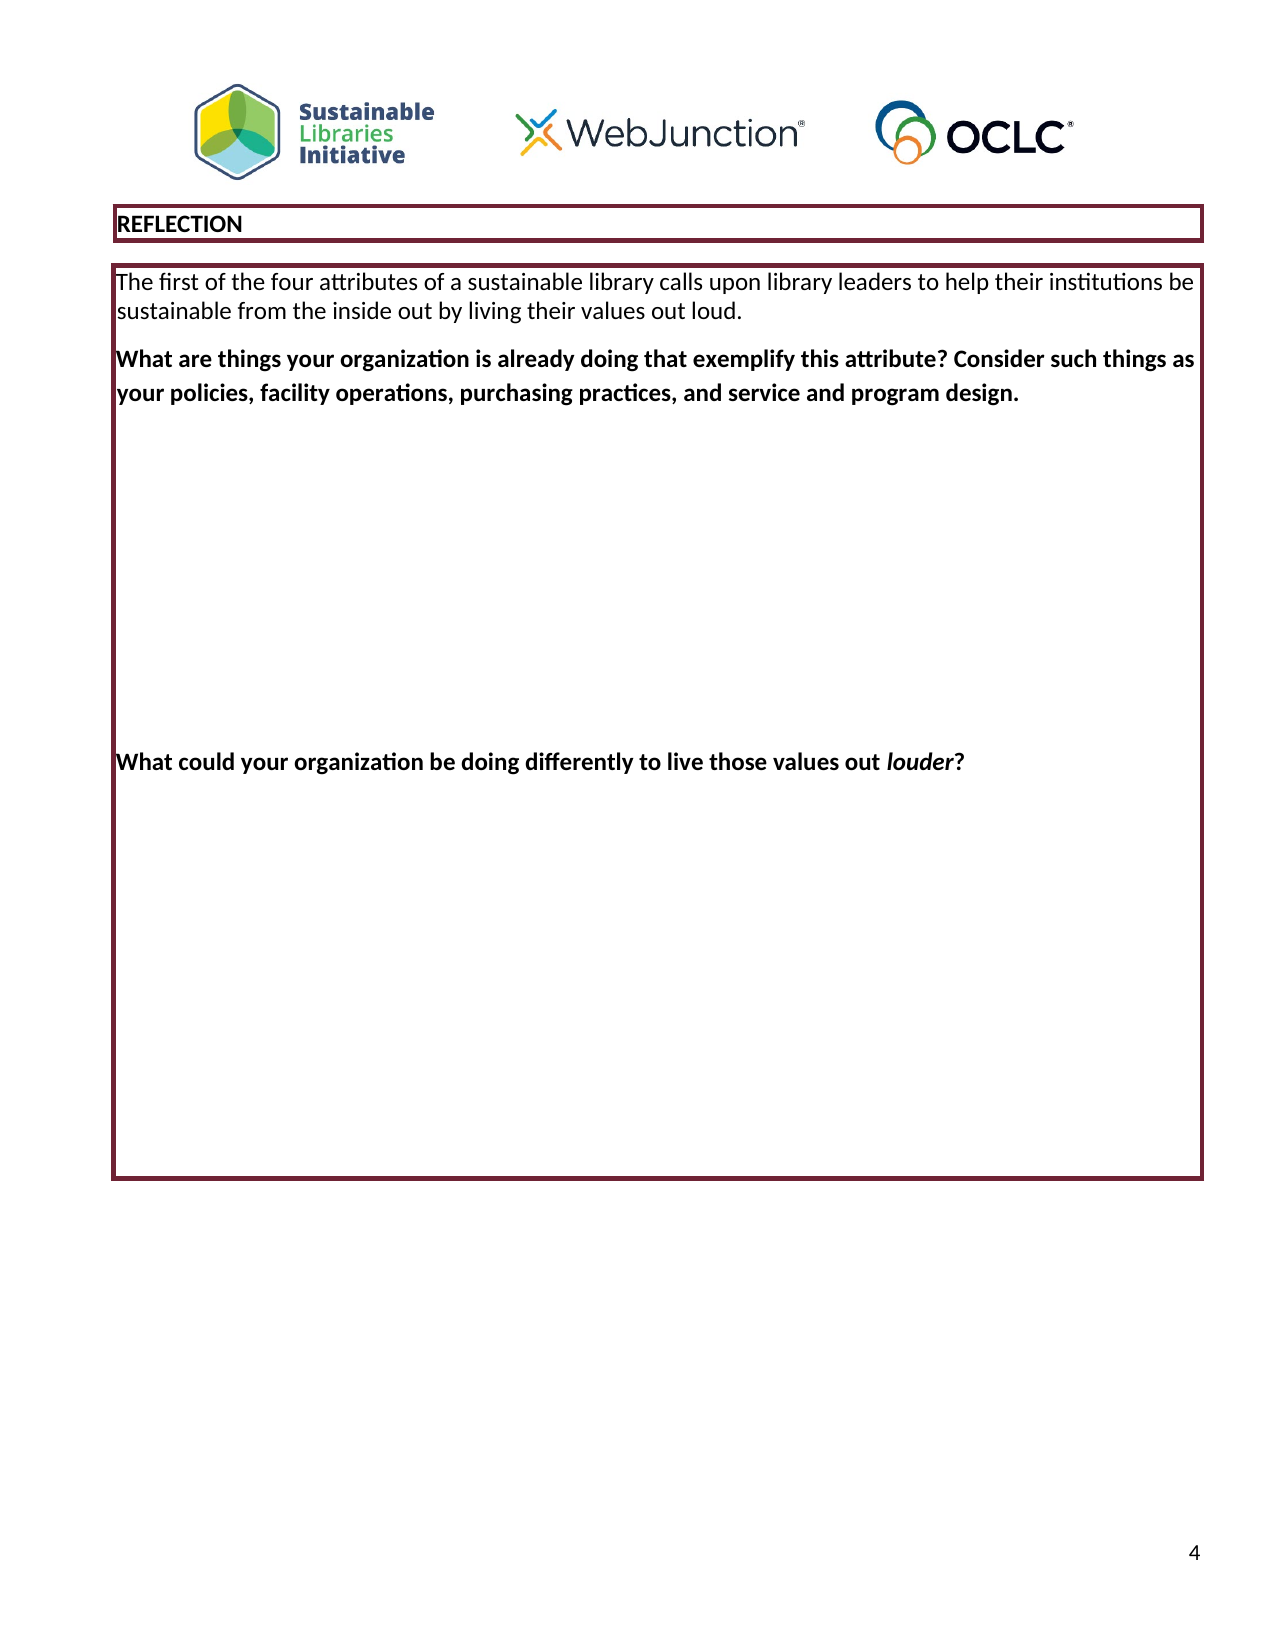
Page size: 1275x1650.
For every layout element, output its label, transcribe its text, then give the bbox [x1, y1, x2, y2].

text What are things your organization is already doing that exemplify this attribute? Consider such things as your policies, facility operations, purchasing practices, and service and program design. [116, 339, 1200, 673]
text The first of the four attributes of a sustainable library calls upon library leaders to help their institutions be sustainable from the inside out by living their values out loud. [116, 268, 1200, 325]
subtitle REFLECTION [117, 208, 1200, 238]
text What could your organization be doing differently to live those values out louder? [116, 742, 1200, 1176]
picture [161, 75, 1114, 185]
